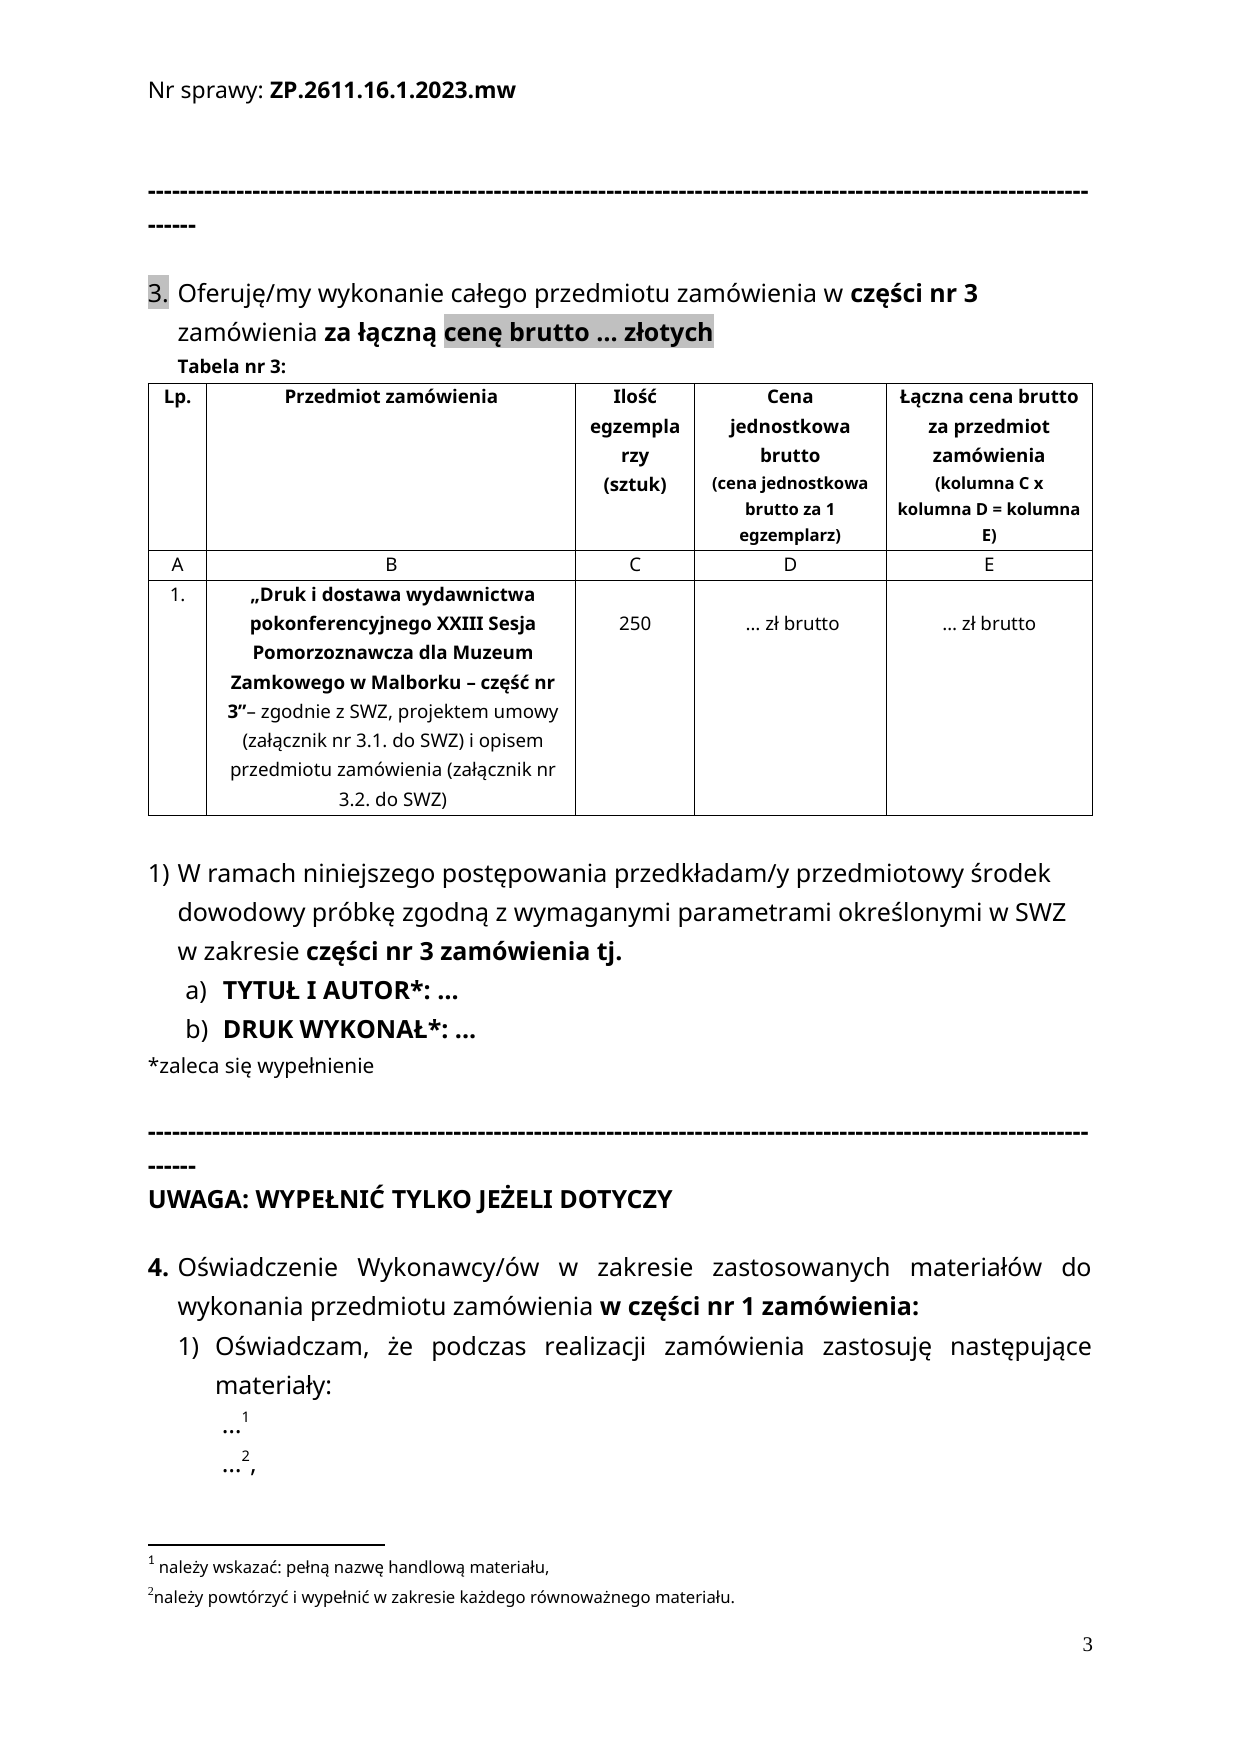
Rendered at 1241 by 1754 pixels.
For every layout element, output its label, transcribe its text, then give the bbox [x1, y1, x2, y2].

table_cell C [576, 551, 694, 580]
list W ramach niniejszego postępowania przedkładam/y przedmiotowy środek dowodowy próbkę zgodną z wymaganymi parametrami określonymi w SWZ w zakresie części nr 3 zamówienia tj. [148, 855, 1092, 968]
list TYTUŁ I AUTOR*: … [185, 973, 1092, 1007]
list DRUK WYKONAŁ*: ... [185, 1012, 1092, 1046]
table_cell … zł brutto [695, 581, 886, 815]
text --------------------------------------------------------------------------------------------------------------------------- [148, 173, 1092, 241]
table_cell E [887, 551, 1092, 580]
table_header Ilość egzemplarzy (sztuk) [576, 384, 694, 550]
list Tabela nr 3: [177, 353, 1092, 379]
text *zaleca się wypełnienie [148, 1051, 1092, 1079]
list … [222, 1407, 1092, 1441]
table_cell 250 [576, 581, 694, 815]
list …, [222, 1446, 1092, 1480]
table_header Przedmiot zamówienia [207, 384, 575, 550]
table_cell B [207, 551, 575, 580]
table_cell … zł brutto [887, 581, 1092, 815]
list Oferuję/my wykonanie całego przedmiotu zamówienia w części nr 3 zamówienia za łączną cenę brutto … złotych [148, 275, 1092, 348]
table_cell D [695, 551, 886, 580]
table_cell „Druk i dostawa wydawnictwa pokonferencyjnego XXIII Sesja Pomorzoznawcza dla Muzeum Zamkowego w Malborku – część nr 3”– zgodnie z SWZ, projektem umowy (załącznik nr 3.1. do SWZ) i opisem przedmiotu zamówienia (załącznik nr 3.2. do SWZ) [207, 581, 575, 815]
list Oświadczenie Wykonawcy/ów w zakresie zastosowanych materiałów do wykonania przedmiotu zamówienia w części nr 1 zamówienia: [148, 1250, 1092, 1323]
table_header Lp. [149, 384, 206, 550]
table_header Łączna cena brutto za przedmiot zamówienia (kolumna C x kolumna D = kolumna E) [887, 384, 1092, 550]
table_header Cena jednostkowa brutto (cena jednostkowa brutto za 1 egzemplarz) [695, 384, 886, 550]
text --------------------------------------------------------------------------------------------------------------------------- [148, 1114, 1092, 1182]
table_cell 1. [149, 581, 206, 815]
list Oświadczam, że podczas realizacji zamówienia zastosuję następujące materiały: [177, 1328, 1092, 1401]
text UWAGA: WYPEŁNIĆ TYLKO JEŻELI DOTYCZY [148, 1182, 1092, 1216]
table_cell A [149, 551, 206, 580]
